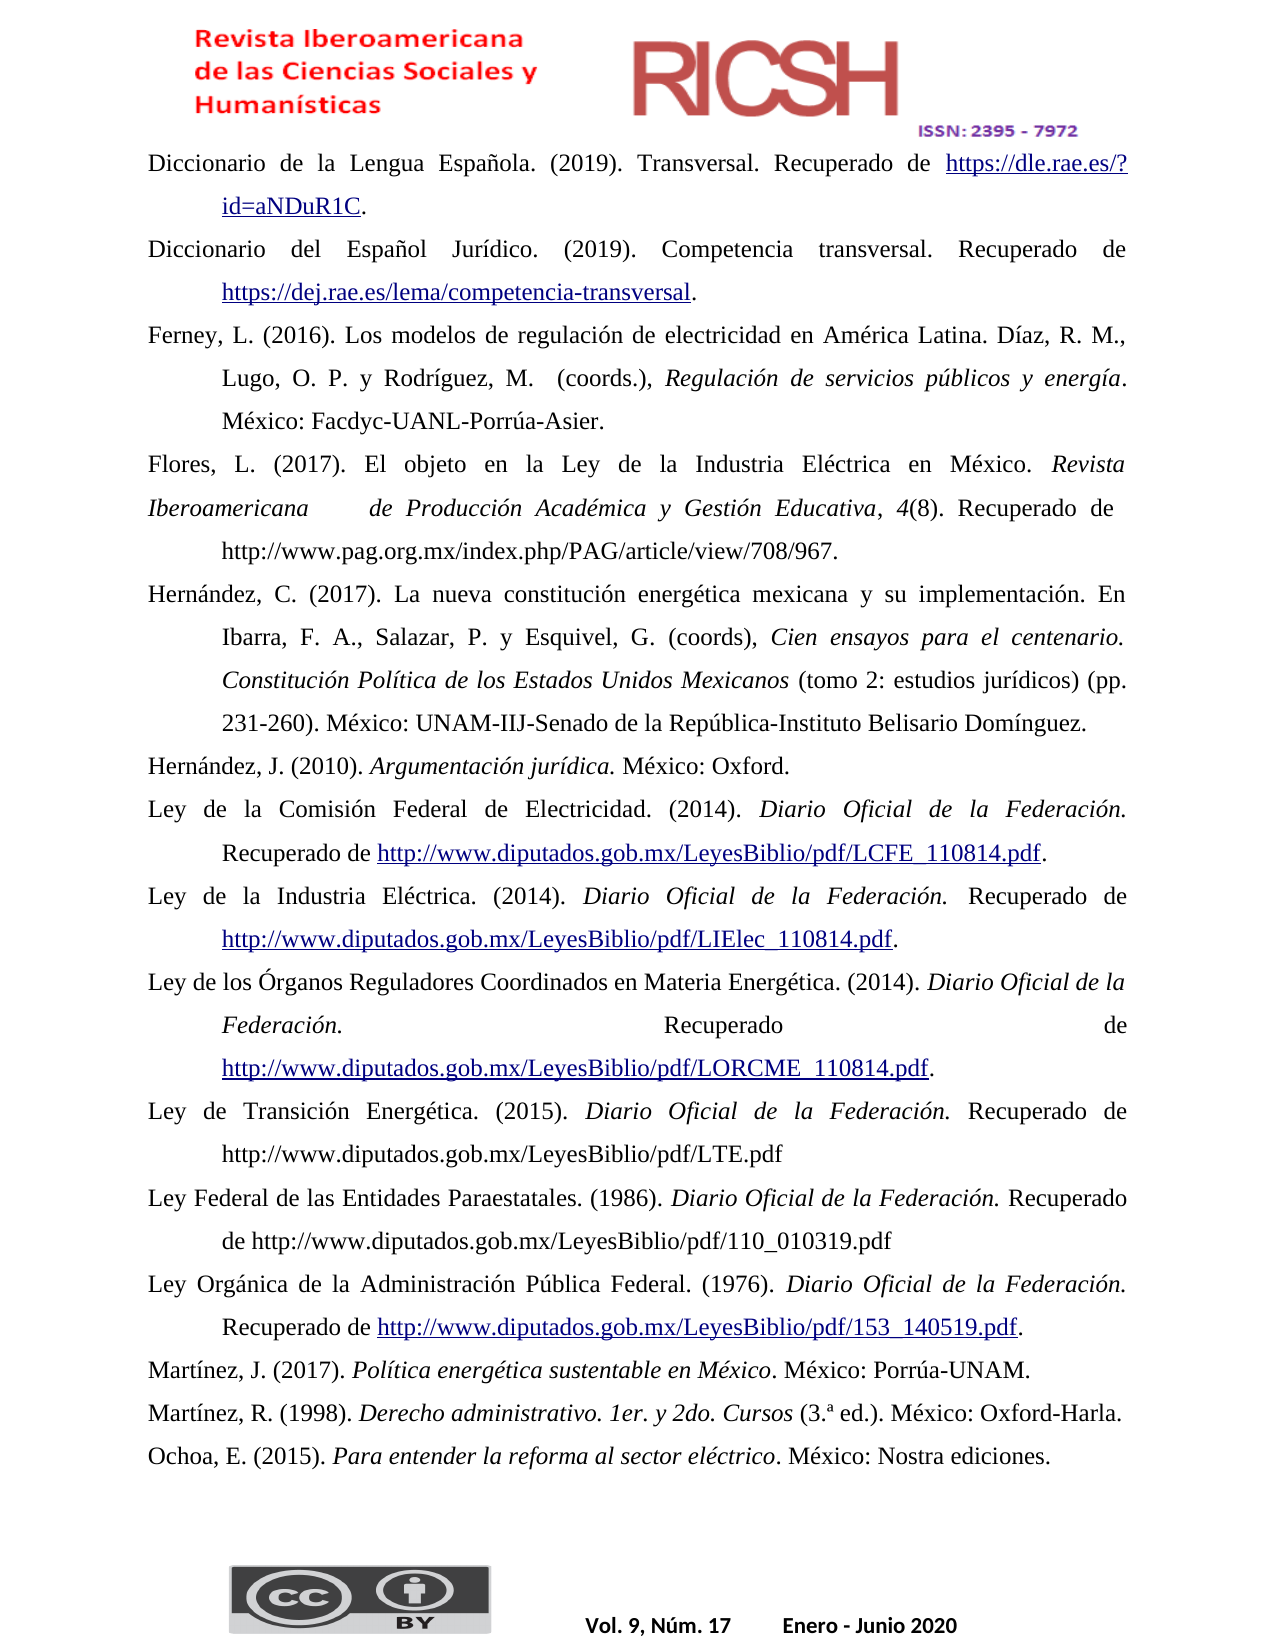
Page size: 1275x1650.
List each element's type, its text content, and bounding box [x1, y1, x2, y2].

picture [194, 29, 1081, 139]
text Diccionario del Español Jurídico. (2019). Competencia transversal. Recuperado de https://dej.rae.es/lema/competencia-transversal. [148, 234, 1127, 306]
text Hernández, C. (2017). La nueva constitución energética mexicana y su implementación. En Ibarra, F. A., Salazar, P. y Esquivel, G. (coords), Cien ensayos para el centenario. Constitución Política de los Estados Unidos Mexicanos (tomo 2: estudios jurídicos) (pp. 231-260). México: UNAM-IIJ-Senado de la República-Instituto Belisario Domínguez. [148, 579, 1127, 737]
text Ferney, L. (2016). Los modelos de regulación de electricidad en América Latina. Díaz, R. M., Lugo, O. P. y Rodríguez, M. (coords.), Regulación de servicios públicos y energía. México: Facdyc-UANL-Porrúa-Asier. [148, 320, 1127, 435]
text Ley de Transición Energética. (2015). Diario Oficial de la Federación. Recuperado de http://www.diputados.gob.mx/LeyesBiblio/pdf/LTE.pdf [148, 1096, 1127, 1168]
text Ley Federal de las Entidades Paraestatales. (1986). Diario Oficial de la Federación. Recuperado de http://www.diputados.gob.mx/LeyesBiblio/pdf/110_010319.pdf [148, 1183, 1127, 1254]
text Diccionario de la Lengua Española. (2019). Transversal. Recuperado de https://dle.rae.es/?id=aNDuR1C. [148, 148, 1127, 219]
text Ley Orgánica de la Administración Pública Federal. (1976). Diario Oficial de la Federación. Recuperado de http://www.diputados.gob.mx/LeyesBiblio/pdf/153_140519.pdf. [148, 1269, 1127, 1341]
picture [228, 1565, 492, 1634]
text Ochoa, E. (2015). Para entender la reforma al sector eléctrico. México: Nostra ediciones. [148, 1441, 1127, 1470]
text Ley de la Industria Eléctrica. (2014). Diario Oficial de la Federación. Recuperado de http://www.diputados.gob.mx/LeyesBiblio/pdf/LIElec_110814.pdf. [148, 881, 1127, 953]
text Flores, L. (2017). El objeto en la Ley de la Industria Eléctrica en México. Revista Iberoamericana de Producción Académica y Gestión Educativa, 4(8). Recuperado de http://www.pag.org.mx/index.php/PAG/article/view/708/967. [148, 449, 1127, 564]
text Ley de la Comisión Federal de Electricidad. (2014). Diario Oficial de la Federación. Recuperado de http://www.diputados.gob.mx/LeyesBiblio/pdf/LCFE_110814.pdf. [148, 794, 1127, 866]
text Ley de los Órganos Reguladores Coordinados en Materia Energética. (2014). Diario Oficial de la Federación. Recuperado de http://www.diputados.gob.mx/LeyesBiblio/pdf/LORCME_110814.pdf. [148, 967, 1127, 1082]
text Hernández, J. (2010). Argumentación jurídica. México: Oxford. [148, 751, 1127, 780]
text Martínez, R. (1998). Derecho administrativo. 1er. y 2do. Cursos (3.ª ed.). México: Oxford-Harla. [148, 1398, 1127, 1427]
text Martínez, J. (2017). Política energética sustentable en México. México: Porrúa-UNAM. [148, 1355, 1127, 1384]
